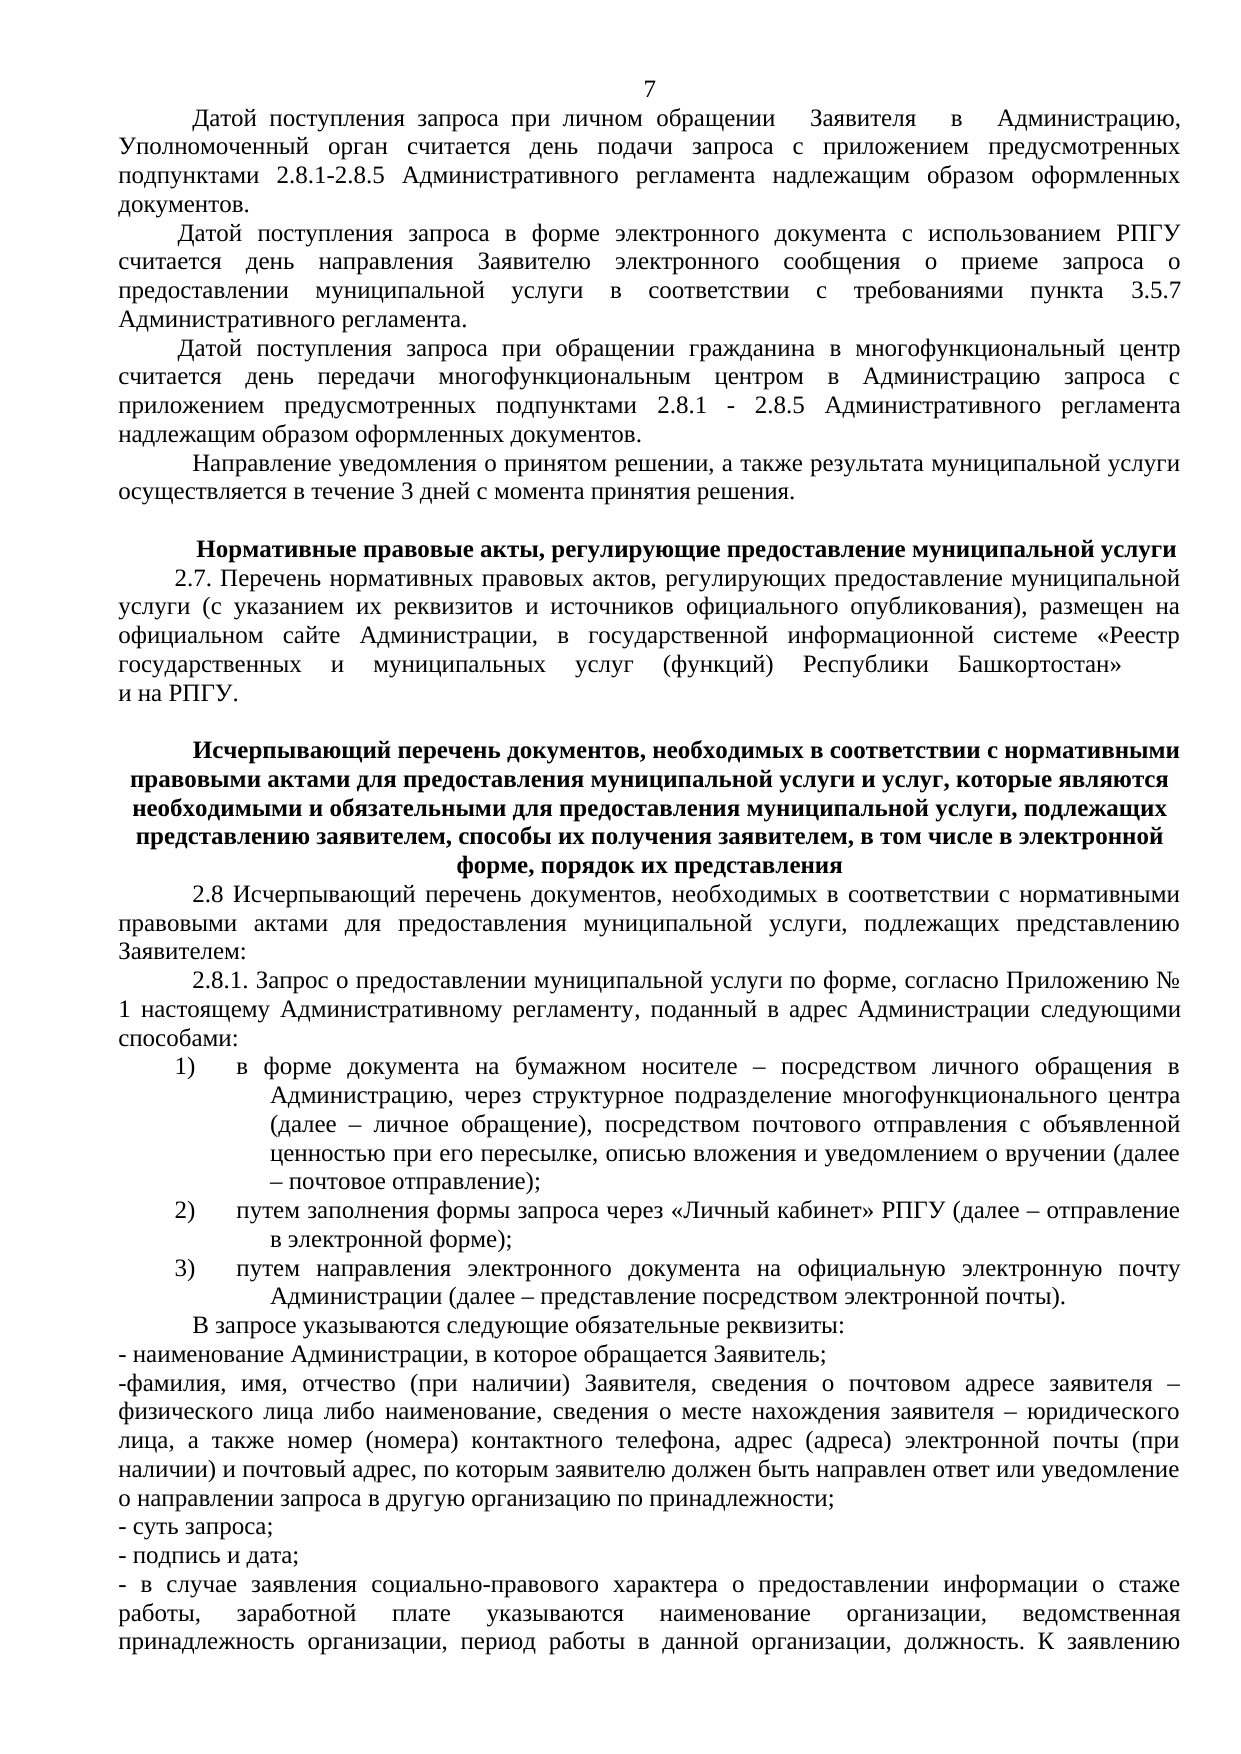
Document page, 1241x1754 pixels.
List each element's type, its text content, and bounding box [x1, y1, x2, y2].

text 2.7. Перечень нормативных правовых актов, регулирующих предоставление муниципальной услуги (с указанием их реквизитов и источников официального опубликования), размещен на официальном сайте Администрации, в государственной информационной системе «Реестр государственных и муниципальных услуг (функций) Республики Башкортостан» и на РПГУ. [118, 563, 1181, 706]
text -фамилия, имя, отчество (при наличии) Заявителя, сведения о почтовом адресе заявителя – физического лица либо наименование, сведения о месте нахождения заявителя – юридического лица, а также номер (номера) контактного телефона, адрес (адреса) электронной почты (при наличии) и почтовый адрес, по которым заявителю должен быть направлен ответ или уведомление о направлении запроса в другую организацию по принадлежности; [118, 1368, 1181, 1511]
text Датой поступления запроса в форме электронного документа с использованием РПГУ считается день направления Заявителю электронного сообщения о приеме запроса о предоставлении муниципальной услуги в соответствии с требованиями пункта 3.5.7 Административного регламента. [118, 218, 1181, 333]
text Направление уведомления о принятом решении, а также результата муниципальной услуги осуществляется в течение 3 дней с момента принятия решения. [118, 448, 1181, 505]
text Исчерпывающий перечень документов, необходимых в соответствии с нормативными правовыми актами для предоставления муниципальной услуги и услуг, которые являются необходимыми и обязательными для предоставления муниципальной услуги, подлежащих представлению заявителем, способы их получения заявителем, в том числе в электронной форме, порядок их представления [118, 735, 1181, 879]
text В запросе указываются следующие обязательные реквизиты: [118, 1310, 1181, 1339]
list в форме документа на бумажном носителе – посредством личного обращения в Администрацию, через структурное подразделение многофункционального центра (далее – личное обращение), посредством почтового отправления с объявленной ценностью при его пересылке, описью вложения и уведомлением о вручении (далее – почтовое отправление); [174, 1051, 1181, 1195]
text - наименование Администрации, в которое обращается Заявитель; [118, 1339, 1181, 1368]
text 2.8.1. Запрос о предоставлении муниципальной услуги по форме, согласно Приложению № 1 настоящему Административному регламенту, поданный в адрес Администрации следующими способами: [118, 965, 1181, 1051]
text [118, 1569, 1181, 1655]
text - суть запроса; [118, 1511, 1181, 1540]
list путем направления электронного документа на официальную электронную почту Администрации (далее – представление посредством электронной почты). [174, 1253, 1181, 1310]
text Датой поступления запроса при обращении гражданина в многофункциональный центр считается день передачи многофункциональным центром в Администрацию запроса с приложением предусмотренных подпунктами 2.8.1 - 2.8.5 Административного регламента надлежащим образом оформленных документов. [118, 333, 1181, 448]
text - подпись и дата; [118, 1540, 1181, 1569]
text Нормативные правовые акты, регулирующие предоставление муниципальной услуги [118, 534, 1181, 563]
text Датой поступления запроса при личном обращении Заявителя в Администрацию, Уполномоченный орган считается день подачи запроса с приложением предусмотренных подпунктами 2.8.1-2.8.5 Административного регламента надлежащим образом оформленных документов. [118, 103, 1181, 218]
text 2.8 Исчерпывающий перечень документов, необходимых в соответствии с нормативными правовыми актами для предоставления муниципальной услуги, подлежащих представлению Заявителем: [118, 879, 1181, 965]
list путем заполнения формы запроса через «Личный кабинет» РПГУ (далее – отправление в электронной форме); [174, 1195, 1181, 1253]
